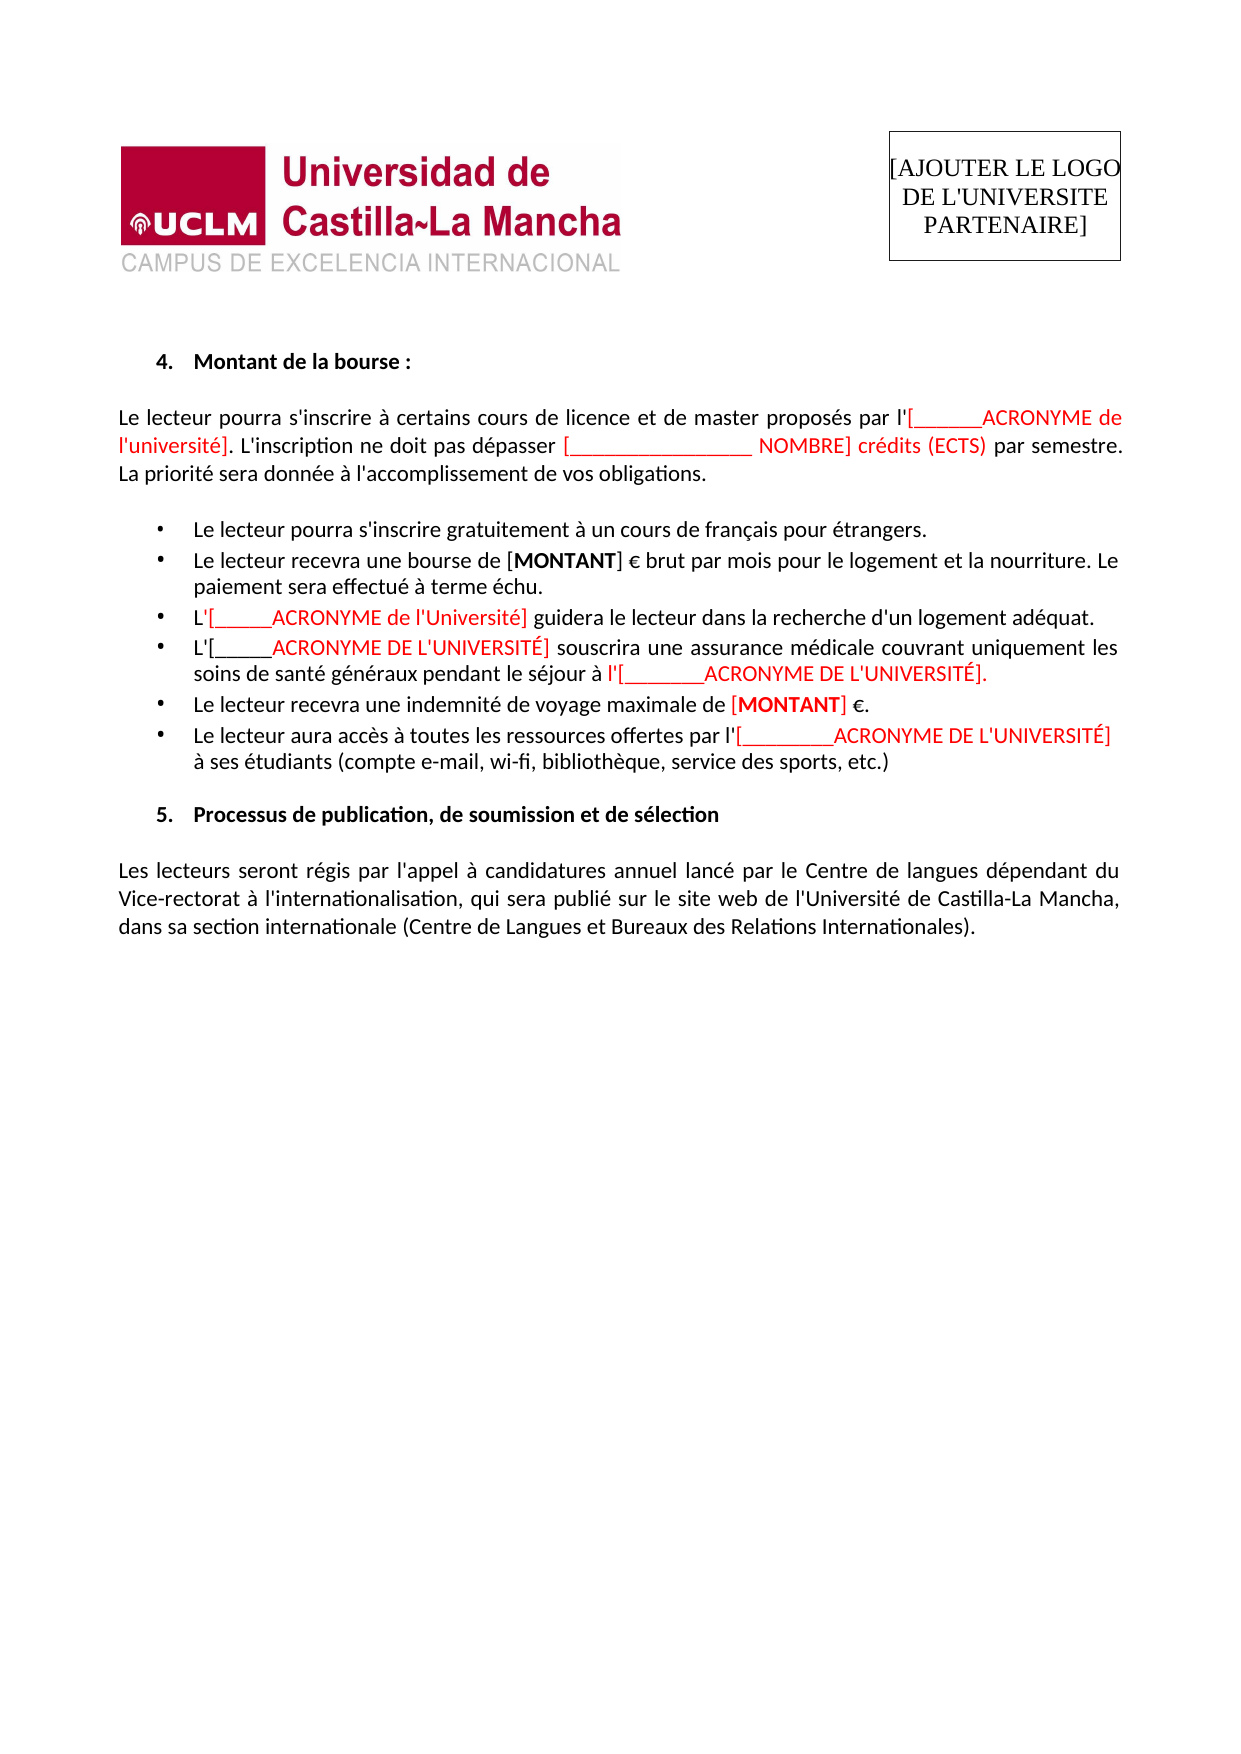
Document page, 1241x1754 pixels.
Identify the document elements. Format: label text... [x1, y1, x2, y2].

list Le lecteur recevra une bourse de [MONTANT] € brut par mois pour le logement et la nourriture. Le paiement sera effectué à terme échu. [156, 544, 1121, 600]
list L'[_____ACRONYME DE L'UNIVERSITÉ] souscrira une assurance médicale couvrant uniquement les soins de santé généraux pendant le séjour à l'[_______ACRONYME DE L'UNIVERSITÉ]. [156, 631, 1122, 688]
list Le lecteur recevra une indemnité de voyage maximale de [MONTANT] €. [156, 688, 1134, 718]
text Les lecteurs seront régis par l'appel à candidatures annuel lancé par le Centre de langues dépendant du Vice-rectorat à l'internationalisation, qui sera publié sur le site web de l'Université de Castilla-La Mancha, dans sa section internationale (Centre de Langues et Bureaux des Relations Internationales). [118, 856, 1121, 940]
subtitle Montant de la bourse : [156, 347, 1134, 375]
list Le lecteur pourra s'inscrire gratuitement à un cours de français pour étrangers. [156, 512, 1134, 544]
picture [121, 143, 622, 272]
list L'[_____ACRONYME de l'Université] guidera le lecteur dans la recherche d'un logement adéquat. [156, 600, 1134, 631]
text Le lecteur pourra s'inscrire à certains cours de licence et de master proposés par l'[______ACRONYME de l'université]. L'inscription ne doit pas dépasser [________________ NOMBRE] crédits (ECTS) par semestre. La priorité sera donnée à l'accomplissement de vos obligations. [118, 403, 1123, 487]
subtitle Processus de publication, de soumission et de sélection [156, 800, 1134, 828]
list Le lecteur aura accès à toutes les ressources offertes par l'[________ACRONYME DE L'UNIVERSITÉ] à ses étudiants (compte e-mail, wi-fi, bibliothèque, service des sports, etc.) [156, 718, 1123, 775]
